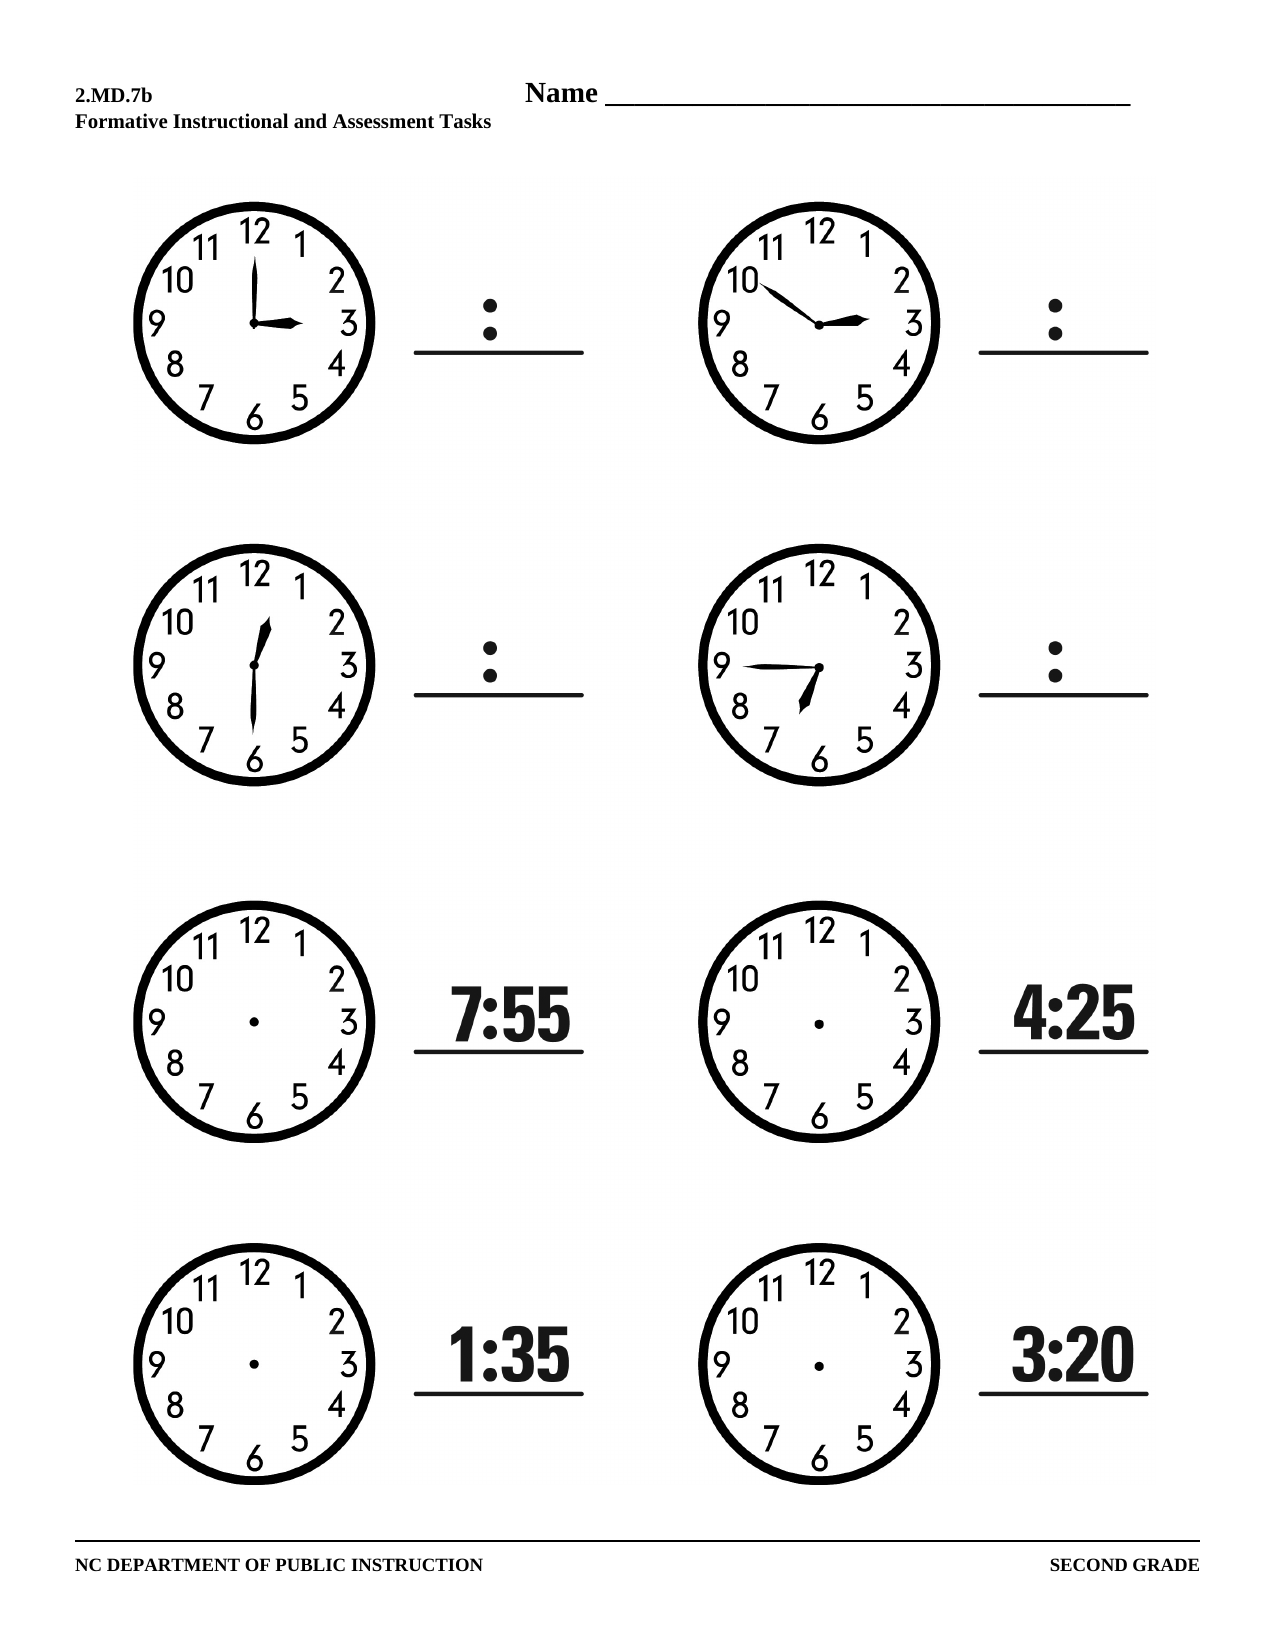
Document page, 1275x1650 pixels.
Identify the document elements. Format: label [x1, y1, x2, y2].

picture [133, 176, 1156, 1485]
